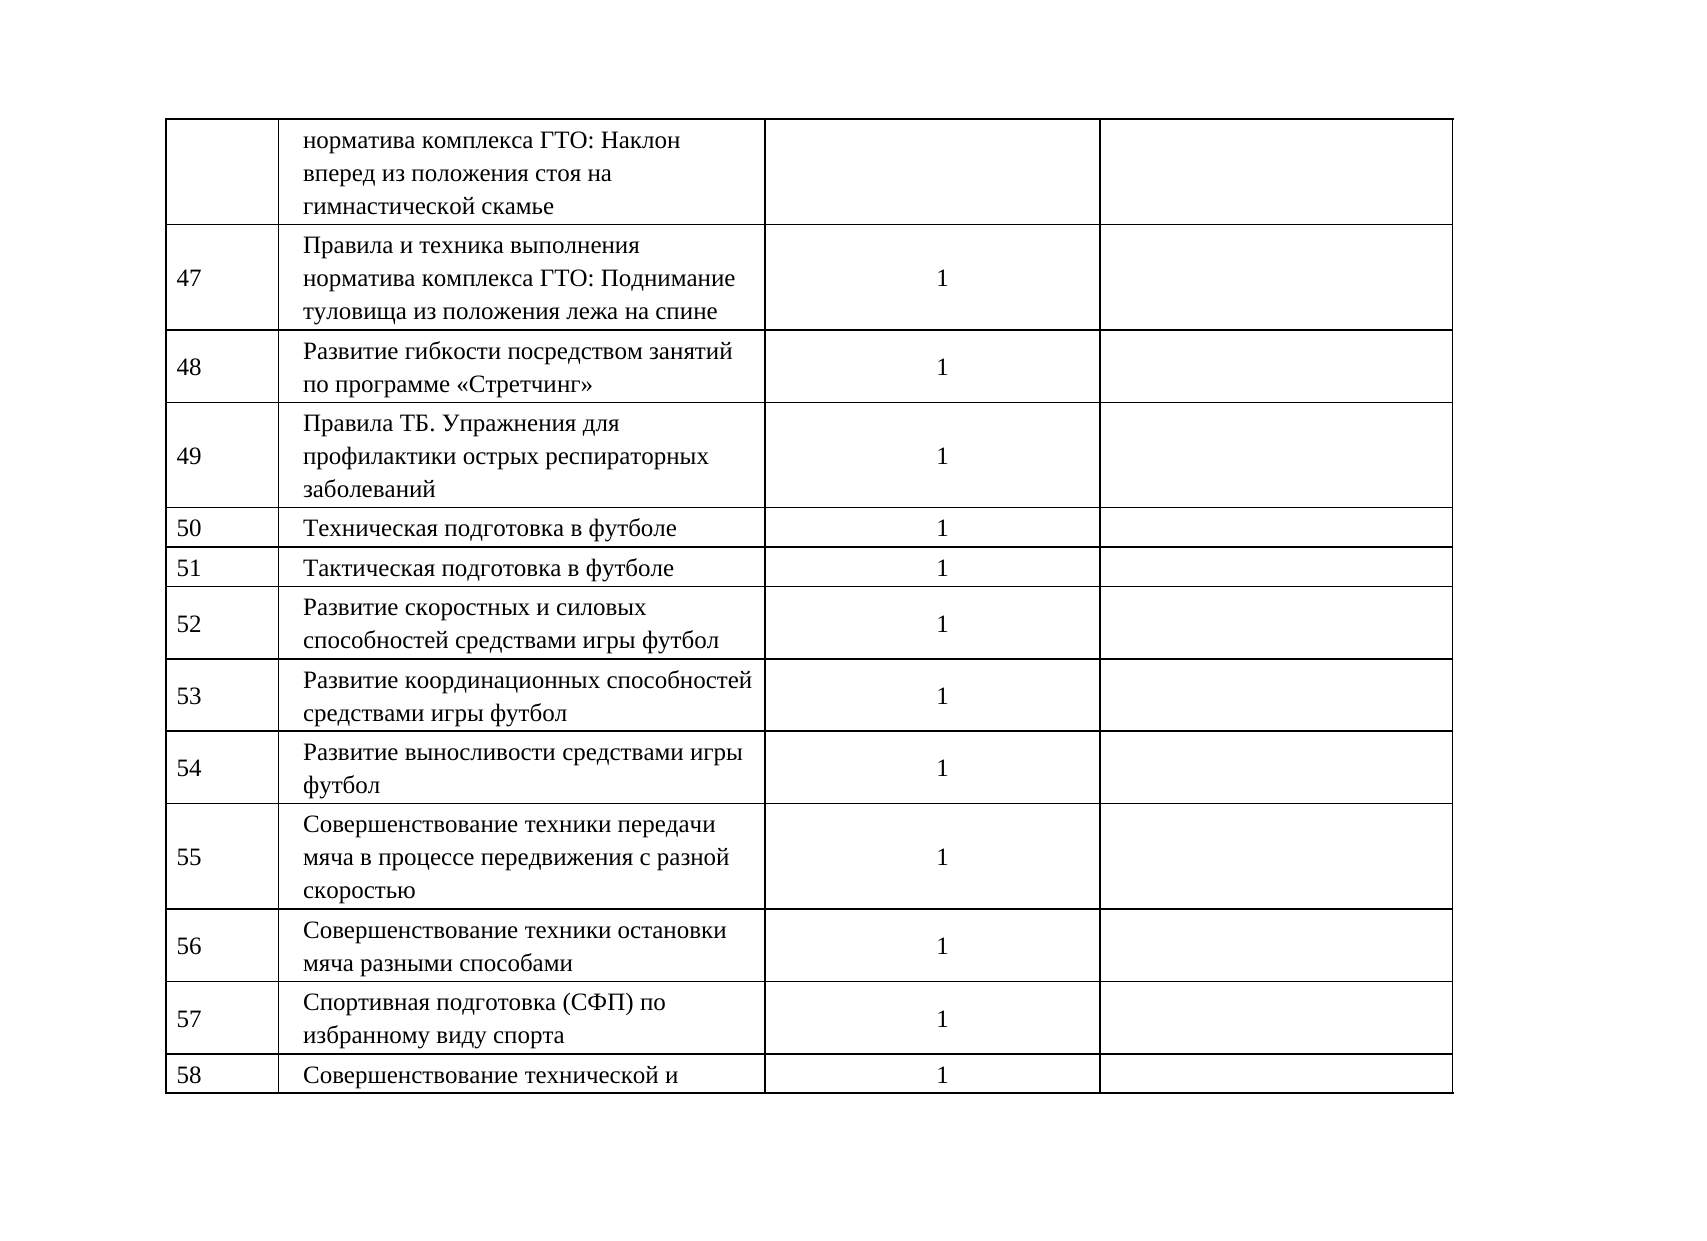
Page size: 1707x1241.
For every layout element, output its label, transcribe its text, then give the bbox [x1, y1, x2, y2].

table_cell [1101, 910, 1452, 981]
table_cell [1101, 587, 1452, 658]
table_cell [1101, 982, 1452, 1053]
table_cell 1 [766, 548, 1099, 586]
table_cell 48 [167, 331, 278, 401]
table_cell 51 [167, 548, 278, 586]
table_cell 54 [167, 732, 278, 803]
table_cell 1 [766, 982, 1099, 1053]
table_cell 47 [167, 225, 278, 329]
table_cell Развитие скоростных и силовых способностей средствами игры футбол [279, 587, 764, 658]
table_cell 1 [766, 331, 1099, 401]
table_cell [1101, 225, 1452, 329]
table_cell 1 [766, 120, 1099, 223]
table_cell Правила и техника выполнения норматива комплекса ГТО: Поднимание туловища из положения лежа на спине [279, 225, 764, 329]
table_cell Тактическая подготовка в футболе [279, 548, 764, 586]
table_cell 1 [766, 225, 1099, 329]
table_cell 56 [167, 910, 278, 981]
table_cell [279, 120, 764, 223]
table_cell 1 [766, 1055, 1099, 1092]
table_cell 57 [167, 982, 278, 1053]
table_cell Совершенствование техники остановки мяча разными способами [279, 910, 764, 981]
table_cell 52 [167, 587, 278, 658]
table_cell Правила ТБ. Упражнения для профилактики острых респираторных заболеваний [279, 403, 764, 507]
table_cell Техническая подготовка в футболе [279, 508, 764, 546]
table_cell 49 [167, 403, 278, 507]
table_cell 46 [167, 120, 278, 223]
table_cell [1101, 1055, 1452, 1092]
table_cell 1 [766, 508, 1099, 546]
table_cell [1101, 120, 1452, 223]
table_cell Совершенствование техники передачи мяча в процессе передвижения с разной скоростью [279, 804, 764, 908]
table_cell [279, 1055, 764, 1092]
table_cell [1101, 331, 1452, 401]
table_cell 1 [766, 732, 1099, 803]
table_cell 55 [167, 804, 278, 908]
table_cell Спортивная подготовка (СФП) по избранному виду спорта [279, 982, 764, 1053]
table_cell Развитие гибкости посредством занятий по программе «Стретчинг» [279, 331, 764, 401]
table_cell Развитие выносливости средствами игры футбол [279, 732, 764, 803]
table_cell [1101, 804, 1452, 908]
table_cell 50 [167, 508, 278, 546]
table_cell [1101, 548, 1452, 586]
table_cell 1 [766, 910, 1099, 981]
table_cell [1101, 732, 1452, 803]
table_cell 58 [167, 1055, 278, 1092]
table_cell 1 [766, 804, 1099, 908]
table_cell [1101, 508, 1452, 546]
table_cell 1 [766, 587, 1099, 658]
table_cell [1101, 403, 1452, 507]
table_cell 53 [167, 660, 278, 730]
table_cell 1 [766, 660, 1099, 730]
table_cell [1101, 660, 1452, 730]
table_cell 1 [766, 403, 1099, 507]
table_cell Развитие координационных способностей средствами игры футбол [279, 660, 764, 730]
